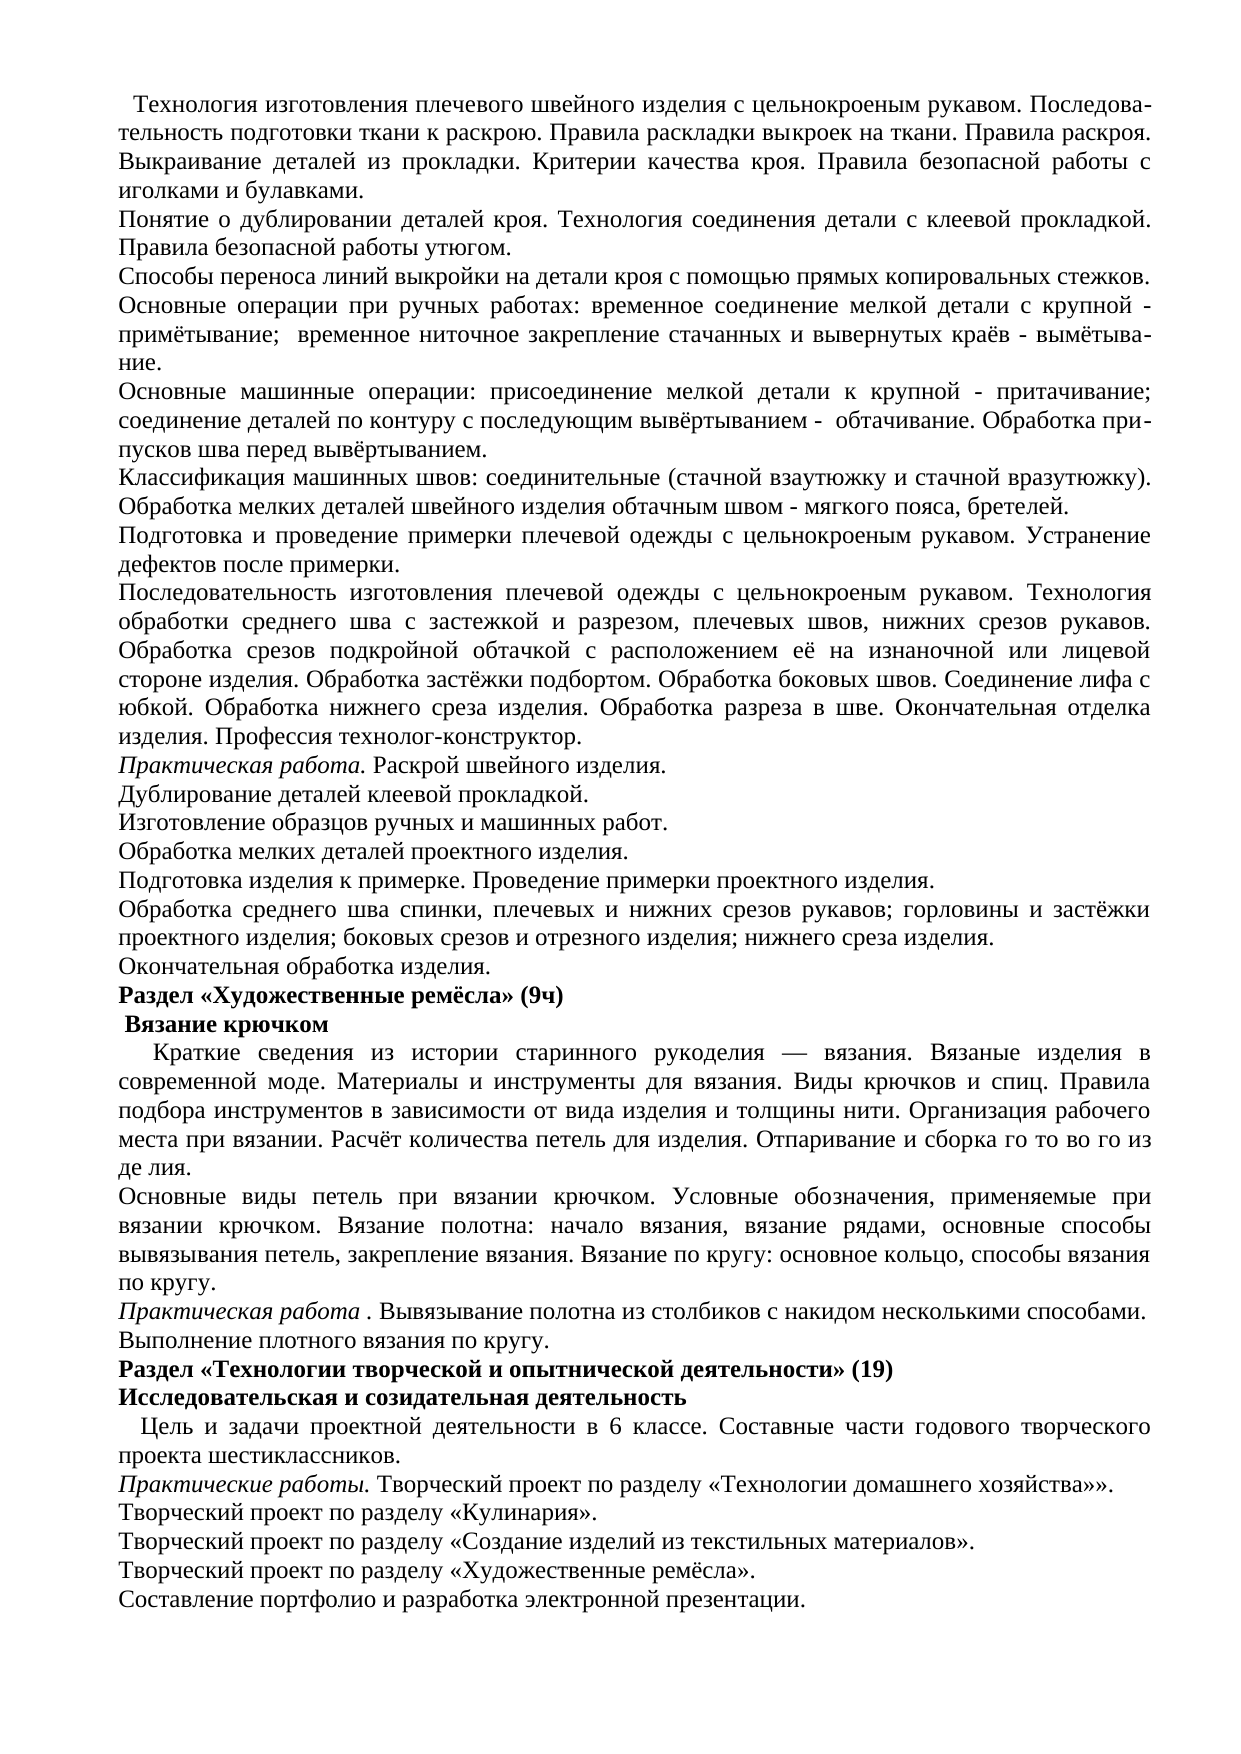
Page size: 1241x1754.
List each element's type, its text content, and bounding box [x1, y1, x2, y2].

text Практическая работа . Вывязывание полотна из столбиков с накидом несколькими способами. [118, 1296, 1152, 1325]
text Составление портфолио и разработка электронной презентации. [118, 1584, 1152, 1612]
text Понятие о дублировании деталей кроя. Технология соединения детали с клеевой прокладкой. Правила безопасной работы утюгом. [118, 204, 1152, 261]
text Технология изготовления плечевого швейного изделия с цельнокроеным рукавом. Последовательность подготовки ткани к раскрою. Правила раскладки выкроек на ткани. Правила раскроя. Выкраивание деталей из прокладки. Критерии качества кроя. Правила безопасной работы с иголками и булавками. [118, 89, 1152, 204]
text Раздел «Технологии творческой и опытнической деятельности» (19) [118, 1354, 1152, 1382]
text Цель и задачи проектной деятельности в 6 классе. Составные части годового творческого проекта шестиклассников. [118, 1411, 1152, 1469]
text Практическая работа. Раскрой швейного изделия. [118, 750, 1152, 779]
text Изготовление образцов ручных и машинных работ. [118, 807, 1152, 836]
text Обработка мелких деталей проектного изделия. [118, 836, 1152, 865]
text Способы переноса линий выкройки на детали кроя с помощью прямых копировальных стежков. [118, 261, 1152, 290]
text Краткие сведения из истории старинного рукоделия — вязания. Вязаные изделия в современной моде. Материалы и инструменты для вязания. Виды крючков и спиц. Правила подбора инструментов в зависимости от вида изделия и толщины нити. Организация рабочего места при вязании. Расчёт количества петель для изделия. Отпаривание и сборка го то во го из де лия. [118, 1037, 1152, 1181]
text Вязание крючком [118, 1009, 1152, 1037]
text Окончательная обработка изделия. [118, 951, 1152, 980]
text Раздел «Художественные ремёсла» (9ч) [118, 980, 1152, 1009]
text Основные виды петель при вязании крючком. Условные обозначения, применяемые при вязании крючком. Вязание полотна: начало вязания, вязание рядами, основные способы вывязывания петель, закрепление вязания. Вязание по кругу: основное кольцо, способы вязания по кругу. [118, 1181, 1152, 1296]
text Практические работы. Творческий проект по разделу «Технологии домашнего хозяйства»». [118, 1469, 1152, 1497]
text Подготовка изделия к примерке. Проведение примерки проектного изделия. [118, 865, 1152, 894]
text Основные операции при ручных работах: временное соединение мелкой детали с крупной - примётывание; временное ниточное закрепление стачанных и вывернутых краёв - вымётывание. [118, 290, 1152, 376]
text Творческий проект по разделу «Создание изделий из текстильных материалов». [118, 1526, 1152, 1555]
text Творческий проект по разделу «Кулинария». [118, 1497, 1152, 1526]
text Творческий проект по разделу «Художественные ремёсла». [118, 1555, 1152, 1584]
text Основные машинные операции: присоединение мелкой детали к крупной - притачивание; соединение деталей по контуру с последующим вывёртыванием - обтачивание. Обработка припусков шва перед вывёртыванием. [118, 376, 1152, 462]
text Последовательность изготовления плечевой одежды с цельнокроеным рукавом. Технология обработки среднего шва с застежкой и разрезом, плечевых швов, нижних срезов рукавов. Обработка срезов подкройной обтачкой с расположением её на изнаночной или лицевой стороне изделия. Обработка застёжки подбортом. Обработка боковых швов. Соединение лифа с юбкой. Обработка нижнего среза изделия. Обработка разреза в шве. Окончательная отделка изделия. Профессия технолог-конструктор. [118, 577, 1152, 750]
text Классификация машинных швов: соединительные (стачной взаутюжку и стачной вразутюжку). Обработка мелких деталей швейного изделия обтачным швом - мягкого пояса, бретелей. [118, 462, 1152, 520]
text Выполнение плотного вязания по кругу. [118, 1325, 1152, 1354]
text Подготовка и проведение примерки плечевой одежды с цельнокроеным рукавом. Устранение дефектов после примерки. [118, 520, 1152, 577]
text Обработка среднего шва спинки, плечевых и нижних срезов рукавов; горловины и застёжки проектного изделия; боковых срезов и отрезного изделия; нижнего среза изделия. [118, 894, 1152, 951]
text Исследовательская и созидательная деятельность [118, 1382, 1152, 1411]
text Дублирование деталей клеевой прокладкой. [118, 779, 1152, 807]
